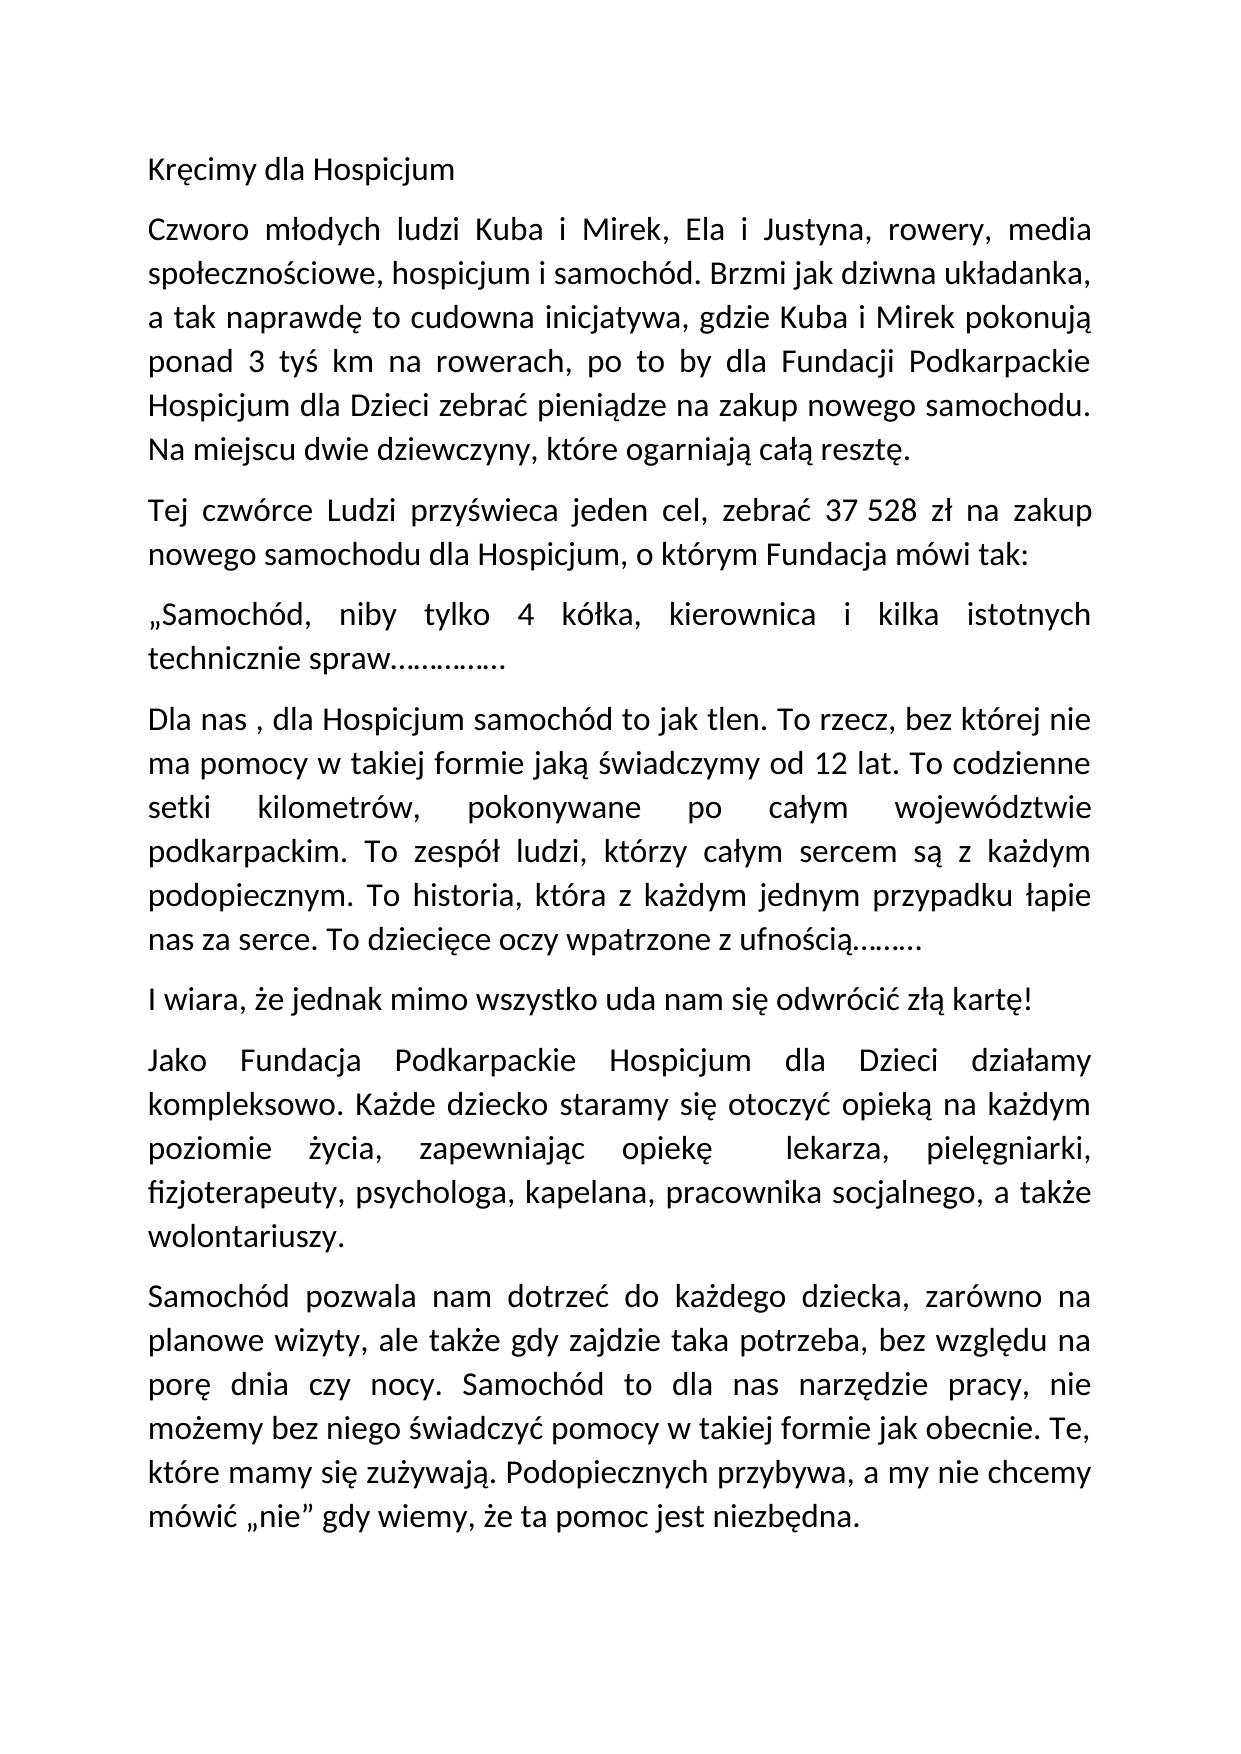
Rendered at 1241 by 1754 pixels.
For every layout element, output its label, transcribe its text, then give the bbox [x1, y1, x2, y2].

text Tej czwórce Ludzi przyświeca jeden cel, zebrać 37 528 zł na zakup nowego samochodu dla Hospicjum, o którym Fundacja mówi tak: [148, 489, 1093, 573]
text Dla nas , dla Hospicjum samochód to jak tlen. To rzecz, bez której nie ma pomocy w takiej formie jaką świadczymy od 12 lat. To codzienne setki kilometrów, pokonywane po całym województwie podkarpackim. To zespół ludzi, którzy całym sercem są z każdym podopiecznym. To historia, która z każdym jednym przypadku łapie nas za serce. To dziecięce oczy wpatrzone z ufnością……… [148, 698, 1093, 958]
text Jako Fundacja Podkarpackie Hospicjum dla Dzieci działamy kompleksowo. Każde dziecko staramy się otoczyć opieką na każdym poziomie życia, zapewniając opiekę lekarza, pielęgniarki, fizjoterapeuty, psychologa, kapelana, pracownika socjalnego, a także wolontariuszy. [148, 1039, 1093, 1255]
text Samochód pozwala nam dotrzeć do każdego dziecka, zarówno na planowe wizyty, ale także gdy zajdzie taka potrzeba, bez względu na porę dnia czy nocy. Samochód to dla nas narzędzie pracy, nie możemy bez niego świadczyć pomocy w takiej formie jak obecnie. Te, które mamy się zużywają. Podopiecznych przybywa, a my nie chcemy mówić „nie” gdy wiemy, że ta pomoc jest niezbędna. [148, 1275, 1093, 1536]
text Kręcimy dla Hospicjum [148, 148, 1093, 188]
text „Samochód, niby tylko 4 kółka, kierownica i kilka istotnych technicznie spraw…………… [148, 593, 1093, 678]
text Czworo młodych ludzi Kuba i Mirek, Ela i Justyna, rowery, media społecznościowe, hospicjum i samochód. Brzmi jak dziwna układanka, a tak naprawdę to cudowna inicjatywa, gdzie Kuba i Mirek pokonują ponad 3 tyś km na rowerach, po to by dla Fundacji Podkarpackie Hospicjum dla Dzieci zebrać pieniądze na zakup nowego samochodu. Na miejscu dwie dziewczyny, które ogarniają całą resztę. [148, 208, 1093, 469]
text I wiara, że jednak mimo wszystko uda nam się odwrócić złą kartę! [148, 978, 1093, 1019]
